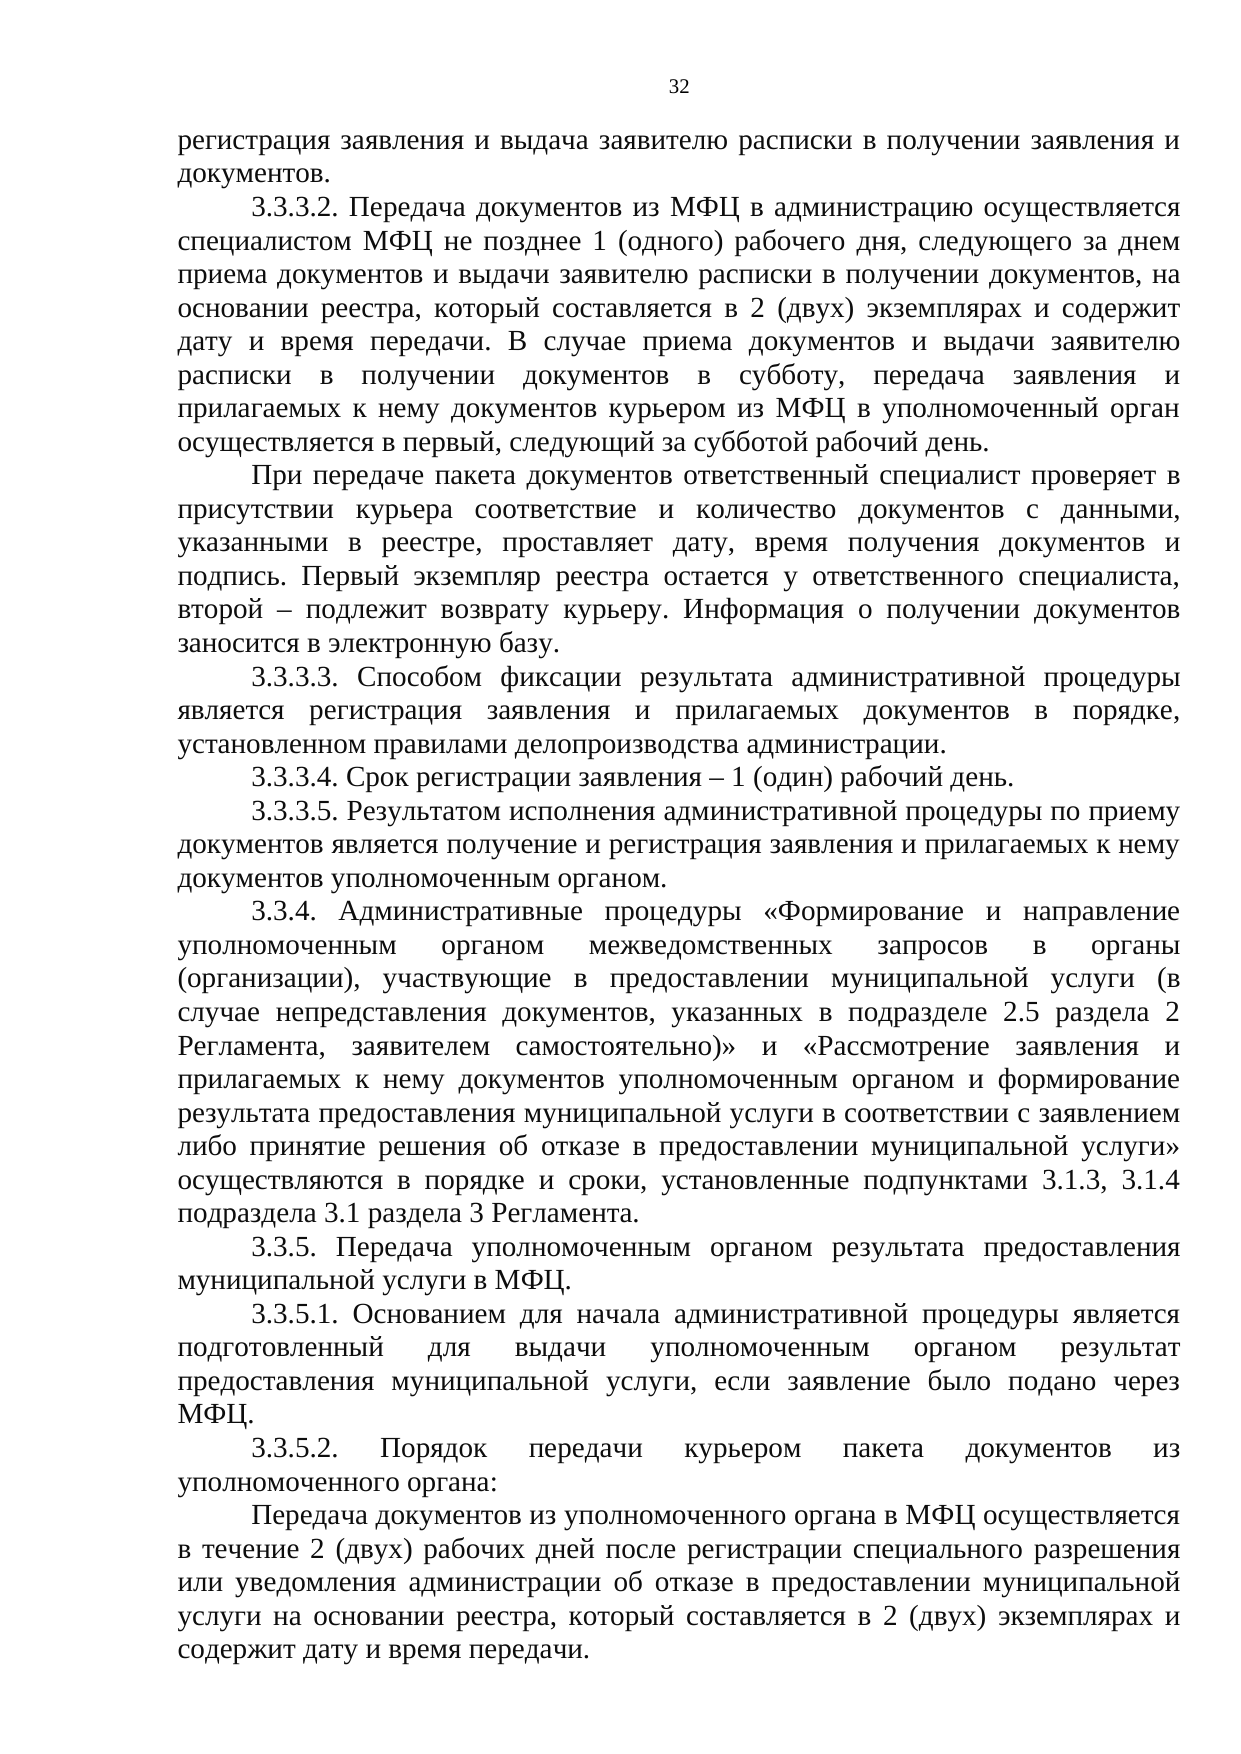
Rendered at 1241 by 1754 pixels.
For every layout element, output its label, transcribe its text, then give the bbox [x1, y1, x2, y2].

text 3.3.5. Передача уполномоченным органом результата предоставления муниципальной услуги в МФЦ. [177, 1229, 1181, 1296]
text 3.3.3.3. Способом фиксации результата административной процедуры является регистрация заявления и прилагаемых документов в порядке, установленном правилами делопроизводства администрации. [177, 659, 1181, 759]
text 3.3.4. Административные процедуры «Формирование и направление уполномоченным органом межведомственных запросов в органы (организации), участвующие в предоставлении муниципальной услуги (в случае непредставления документов, указанных в подразделе 2.5 раздела 2 Регламента, заявителем самостоятельно)» и «Рассмотрение заявления и прилагаемых к нему документов уполномоченным органом и формирование результата предоставления муниципальной услуги в соответствии с заявлением либо принятие решения об отказе в предоставлении муниципальной услуги» осуществляются в порядке и сроки, установленные подпунктами 3.1.3, 3.1.4 подраздела 3.1 раздела 3 Регламента. [177, 893, 1181, 1229]
text 3.3.3.2. Передача документов из МФЦ в администрацию осуществляется специалистом МФЦ не позднее 1 (одного) рабочего дня, следующего за днем приема документов и выдачи заявителю расписки в получении документов, на основании реестра, который составляется в 2 (двух) экземплярах и содержит дату и время передачи. В случае приема документов и выдачи заявителю расписки в получении документов в субботу, передача заявления и прилагаемых к нему документов курьером из МФЦ в уполномоченный орган осуществляется в первый, следующий за субботой рабочий день. [177, 189, 1181, 457]
text 3.3.3.5. Результатом исполнения административной процедуры по приему документов является получение и регистрация заявления и прилагаемых к нему документов уполномоченным органом. [177, 793, 1181, 893]
text При передаче пакета документов ответственный специалист проверяет в присутствии курьера соответствие и количество документов с данными, указанными в реестре, проставляет дату, время получения документов и подпись. Первый экземпляр реестра остается у ответственного специалиста, второй – подлежит возврату курьеру. Информация о получении документов заносится в электронную базу. [177, 457, 1181, 659]
text 3.3.3.4. Срок регистрации заявления – 1 (один) рабочий день. [177, 759, 1181, 793]
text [177, 122, 1181, 189]
text Передача документов из уполномоченного органа в МФЦ осуществляется в течение 2 (двух) рабочих дней после регистрации специального разрешения или уведомления администрации об отказе в предоставлении муниципальной услуги на основании реестра, который составляется в 2 (двух) экземплярах и содержит дату и время передачи. [177, 1497, 1181, 1665]
text 3.3.5.2. Порядок передачи курьером пакета документов из уполномоченного органа: [177, 1430, 1181, 1497]
text 3.3.5.1. Основанием для начала административной процедуры является подготовленный для выдачи уполномоченным органом результат предоставления муниципальной услуги, если заявление было подано через МФЦ. [177, 1296, 1181, 1430]
